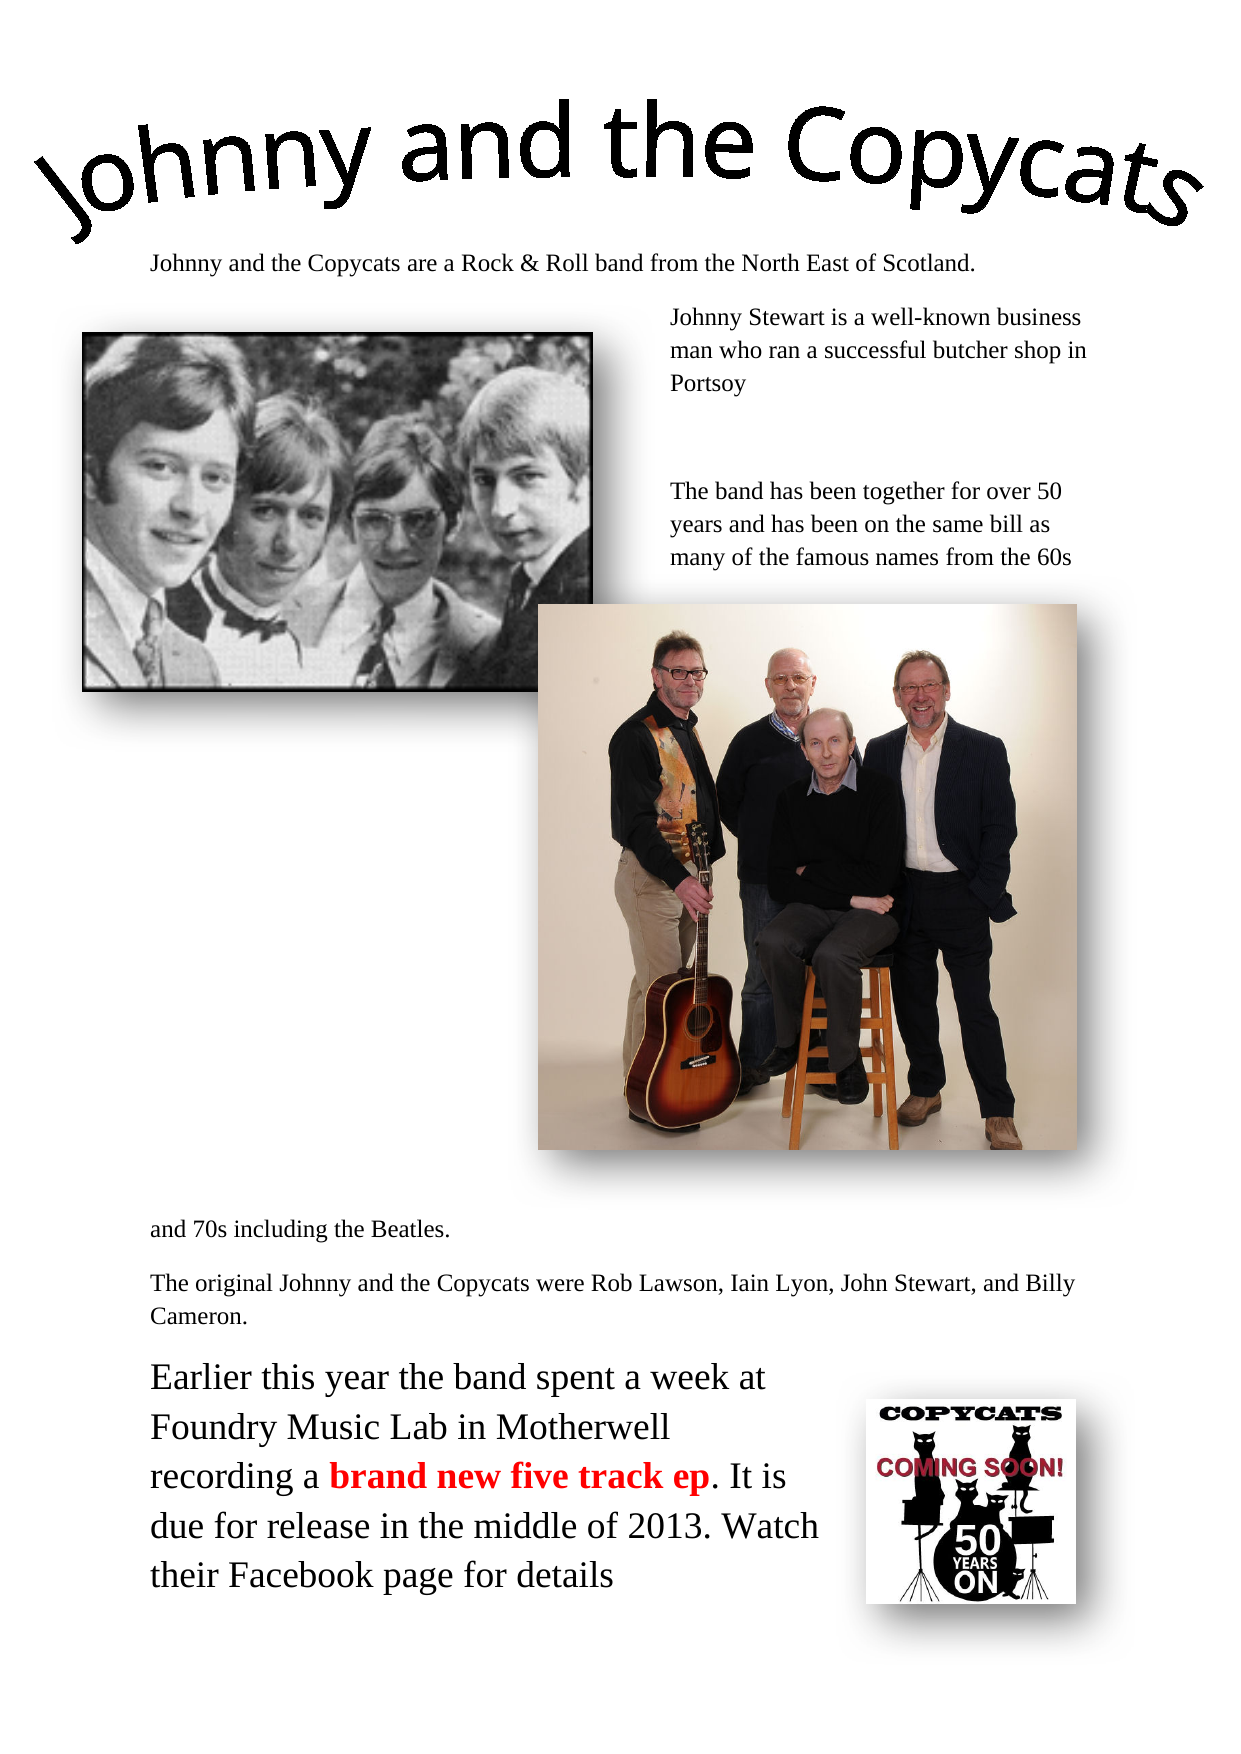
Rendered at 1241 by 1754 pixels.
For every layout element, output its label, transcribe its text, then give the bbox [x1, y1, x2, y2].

text The band has been together for over 50 years and has been on the same bill as many of the famous names from the 60s and 70s including the Beatles. [642, 476, 1090, 591]
picture [82, 332, 1077, 1150]
picture [866, 1399, 1076, 1604]
text The original Johnny and the Copycats were Rob Lawson, Iain Lyon, John Stewart, and Billy Cameron. [150, 1268, 1090, 1329]
text Earlier this year the band spent a week at Foundry Music Lab in Motherwell recording a brand new five track ep. It is due for release in the middle of 2013. Watch their Facebook page for details [150, 1354, 1090, 1596]
text Johnny Stewart is a well-known business man who ran a successful butcher shop in Portsoy [150, 302, 1090, 397]
text The band has been together for over 50 years and has been on the same bill as many of the famous names from the 60s and 70s including the Beatles. [150, 740, 1090, 1243]
text Johnny and the Copycats are a Rock & Roll band from the North East of Scotland. [150, 150, 1090, 277]
